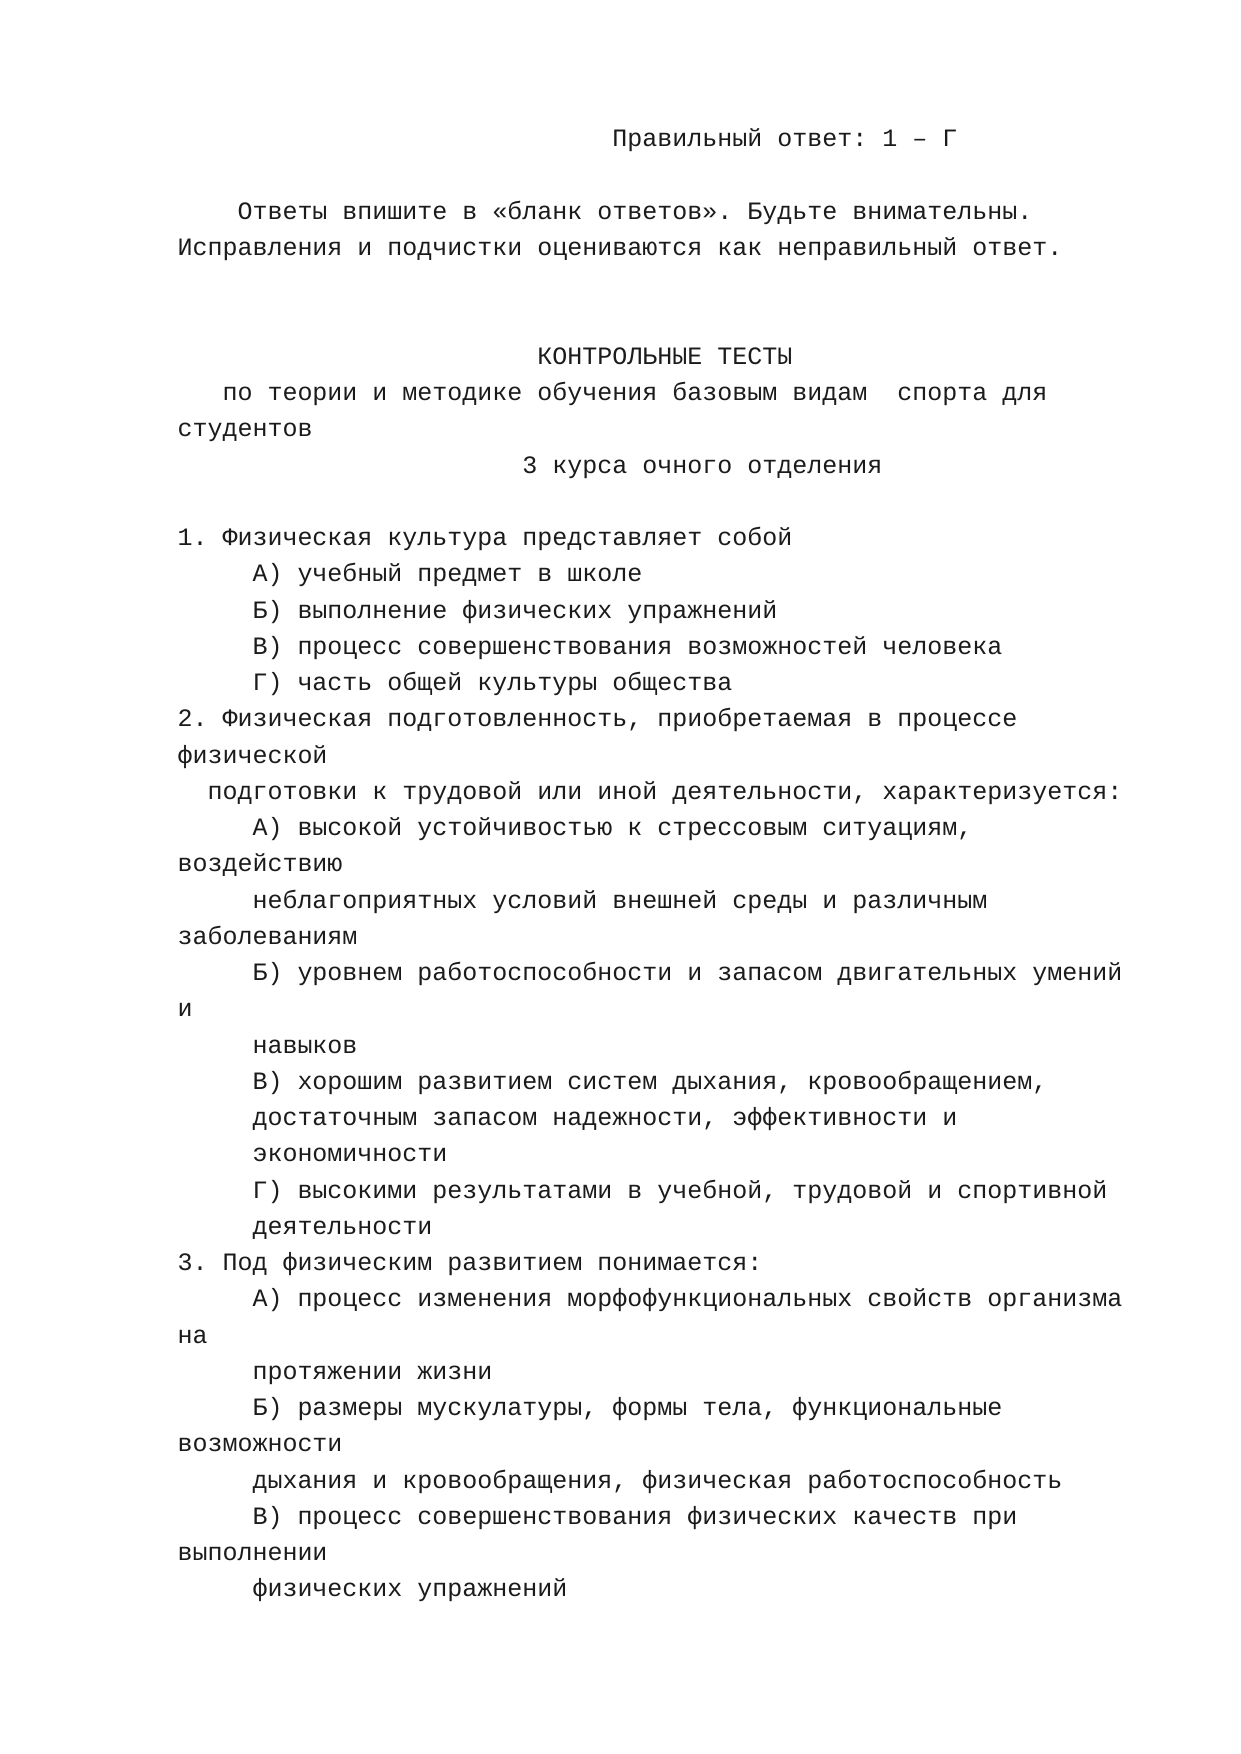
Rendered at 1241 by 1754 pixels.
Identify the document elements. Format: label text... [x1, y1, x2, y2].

text 3 курса очного отделения [177, 444, 1152, 481]
text В) хорошим развитием систем дыхания, кровообращением, [177, 1061, 1152, 1097]
text Б) уровнем работоспособности и запасом двигательных умений и [177, 952, 1152, 1024]
text Б) размеры мускулатуры, формы тела, функциональные возможности [177, 1387, 1152, 1459]
text подготовки к трудовой или иной деятельности, характеризуется: [177, 771, 1152, 807]
text дыхания и кровообращения, физическая работоспособность [177, 1459, 1152, 1496]
text А) высокой устойчивостью к стрессовым ситуациям, воздействию [177, 807, 1152, 879]
text Исправления и подчистки оцениваются как неправильный ответ. [177, 227, 1152, 263]
text 1. Физическая культура представляет собой [177, 517, 1152, 553]
text Г) высокими результатами в учебной, трудовой и спортивной [177, 1169, 1152, 1206]
text деятельности [177, 1206, 1152, 1242]
text А) учебный предмет в школе [177, 553, 1152, 589]
text Г) часть общей культуры общества [177, 662, 1152, 698]
text 2. Физическая подготовленность, приобретаемая в процессе физической [177, 698, 1152, 771]
text экономичности [177, 1133, 1152, 1169]
text 3. Под физическим развитием понимается: [177, 1242, 1152, 1278]
text физических упражнений [177, 1568, 1152, 1604]
text Б) выполнение физических упражнений [177, 589, 1152, 626]
text А) процесс изменения морфофункциональных свойств организма на [177, 1278, 1152, 1351]
text навыков [177, 1024, 1152, 1061]
text неблагоприятных условий внешней среды и различным заболеваниям [177, 879, 1152, 952]
text Ответы впишите в «бланк ответов». Будьте внимательны. [177, 191, 1152, 227]
text КОНТРОЛЬНЫЕ ТЕСТЫ [177, 336, 1152, 372]
text Правильный ответ: 1 – Г [177, 118, 1152, 154]
text В) процесс совершенствования физических качеств при выполнении [177, 1496, 1152, 1568]
text протяжении жизни [177, 1351, 1152, 1387]
text В) процесс совершенствования возможностей человека [177, 626, 1152, 662]
text достаточным запасом надежности, эффективности и [177, 1097, 1152, 1133]
text по теории и методике обучения базовым видам спорта для студентов [177, 372, 1152, 444]
